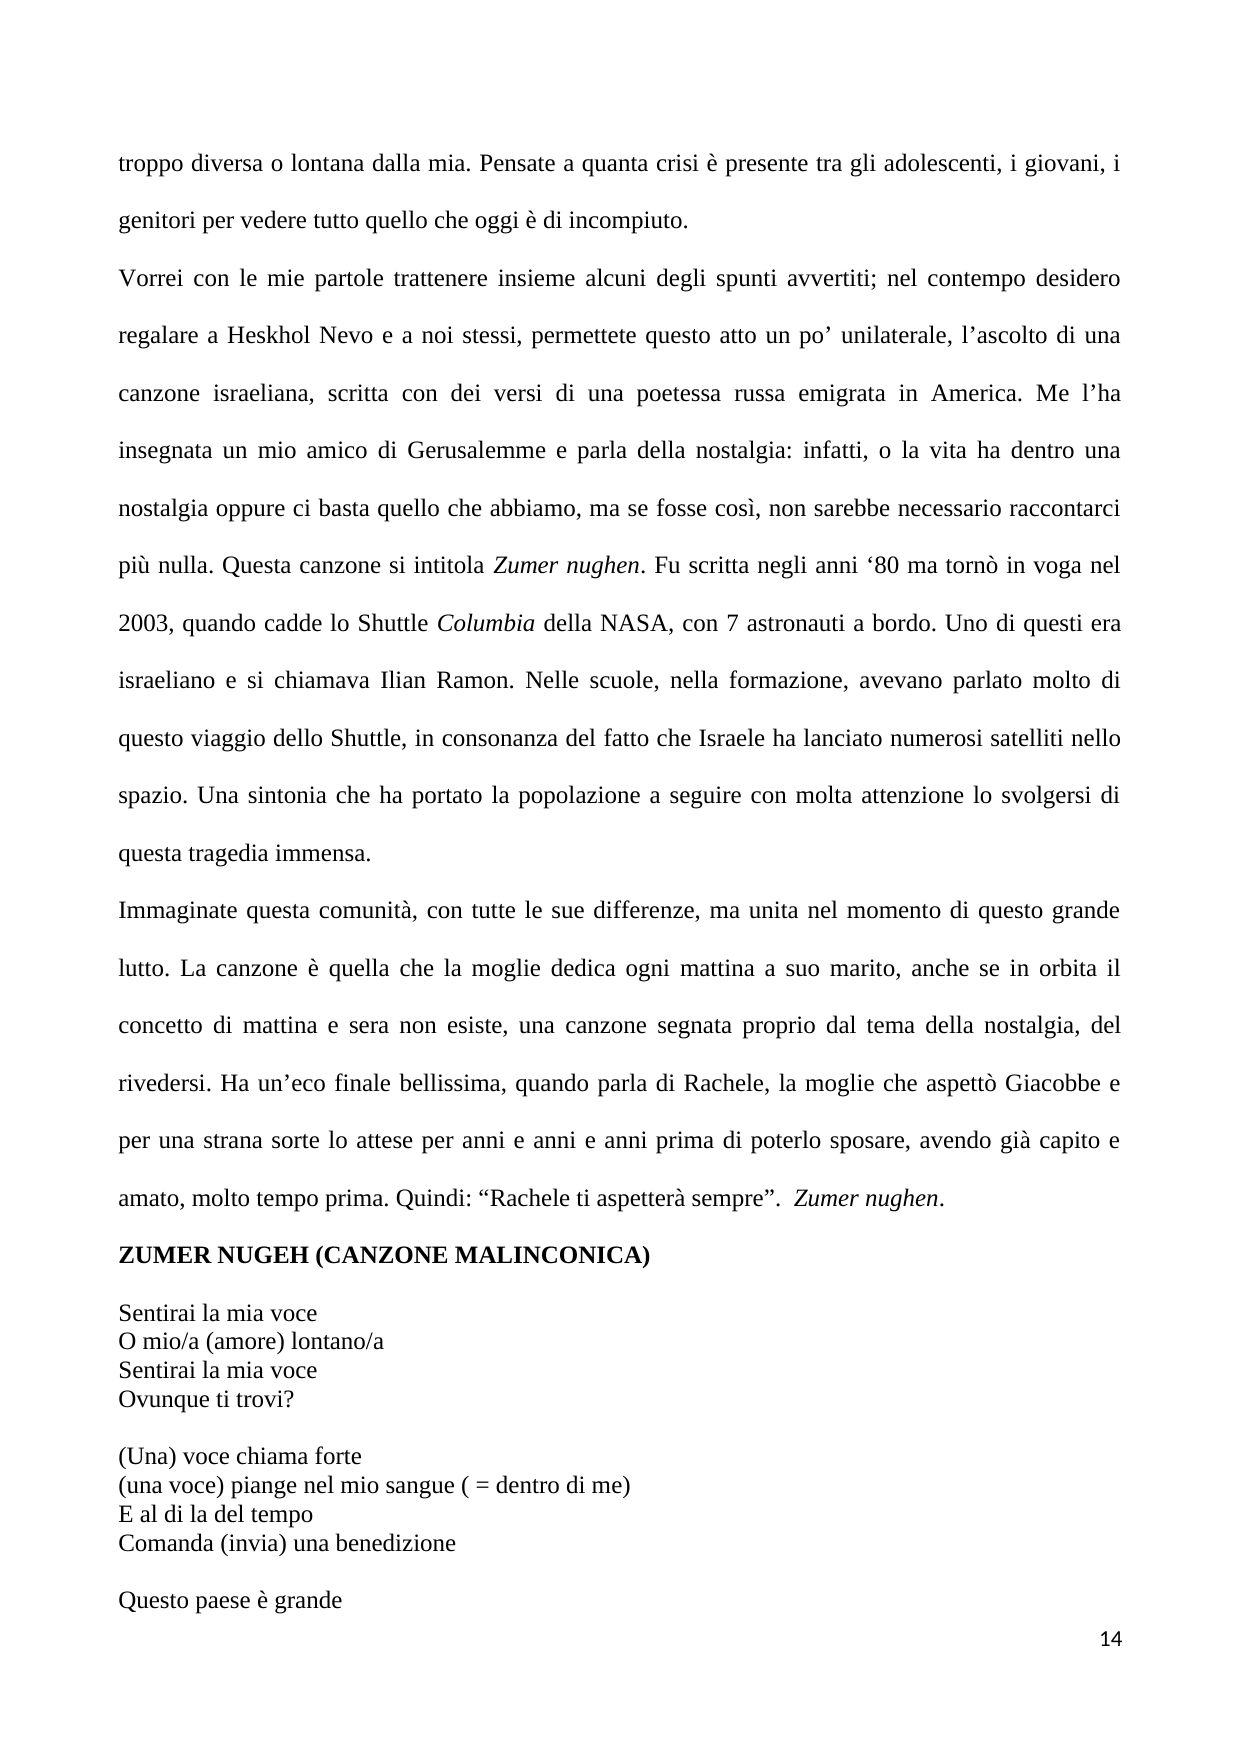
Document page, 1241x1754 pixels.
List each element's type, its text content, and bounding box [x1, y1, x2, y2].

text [118, 148, 1122, 234]
text (una voce) piange nel mio sangue ( = dentro di me) [118, 1470, 1122, 1499]
text Comanda (invia) una benedizione [118, 1528, 1122, 1556]
text Sentirai la mia voce [118, 1298, 1122, 1326]
text O mio/a (amore) lontano/a [118, 1326, 1122, 1355]
text (Una) voce chiama forte [118, 1441, 1122, 1470]
text ZUMER NUGEH (CANZONE MALINCONICA) [118, 1240, 1122, 1269]
text Sentirai la mia voce [118, 1355, 1122, 1384]
text Vorrei con le mie partole trattenere insieme alcuni degli spunti avvertiti; nel contempo desidero regalare a Heskhol Nevo e a noi stessi, permettete questo atto un po’ unilaterale, l’ascolto di una canzone israeliana, scritta con dei versi di una poetessa russa emigrata in America. Me l’ha insegnata un mio amico di Gerusalemme e parla della nostalgia: infatti, o la vita ha dentro una nostalgia oppure ci basta quello che abbiamo, ma se fosse così, non sarebbe necessario raccontarci più nulla. Questa canzone si intitola Zumer nughen. Fu scritta negli anni ‘80 ma tornò in voga nel 2003, quando cadde lo Shuttle Columbia della NASA, con 7 astronauti a bordo. Uno di questi era israeliano e si chiamava Ilian Ramon. Nelle scuole, nella formazione, avevano parlato molto di questo viaggio dello Shuttle, in consonanza del fatto che Israele ha lanciato numerosi satelliti nello spazio. Una sintonia che ha portato la popolazione a seguire con molta attenzione lo svolgersi di questa tragedia immensa. [118, 263, 1122, 866]
text Ovunque ti trovi? [118, 1384, 1122, 1413]
text Questo paese è grande [118, 1585, 1122, 1614]
text Immaginate questa comunità, con tutte le sue differenze, ma unita nel momento di questo grande lutto. La canzone è quella che la moglie dedica ogni mattina a suo marito, anche se in orbita il concetto di mattina e sera non esiste, una canzone segnata proprio dal tema della nostalgia, del rivedersi. Ha un’eco finale bellissima, quando parla di Rachele, la moglie che aspettò Giacobbe e per una strana sorte lo attese per anni e anni e anni prima di poterlo sposare, avendo già capito e amato, molto tempo prima. Quindi: “Rachele ti aspetterà sempre”. Zumer nughen. [118, 895, 1122, 1211]
text E al di la del tempo [118, 1499, 1122, 1528]
